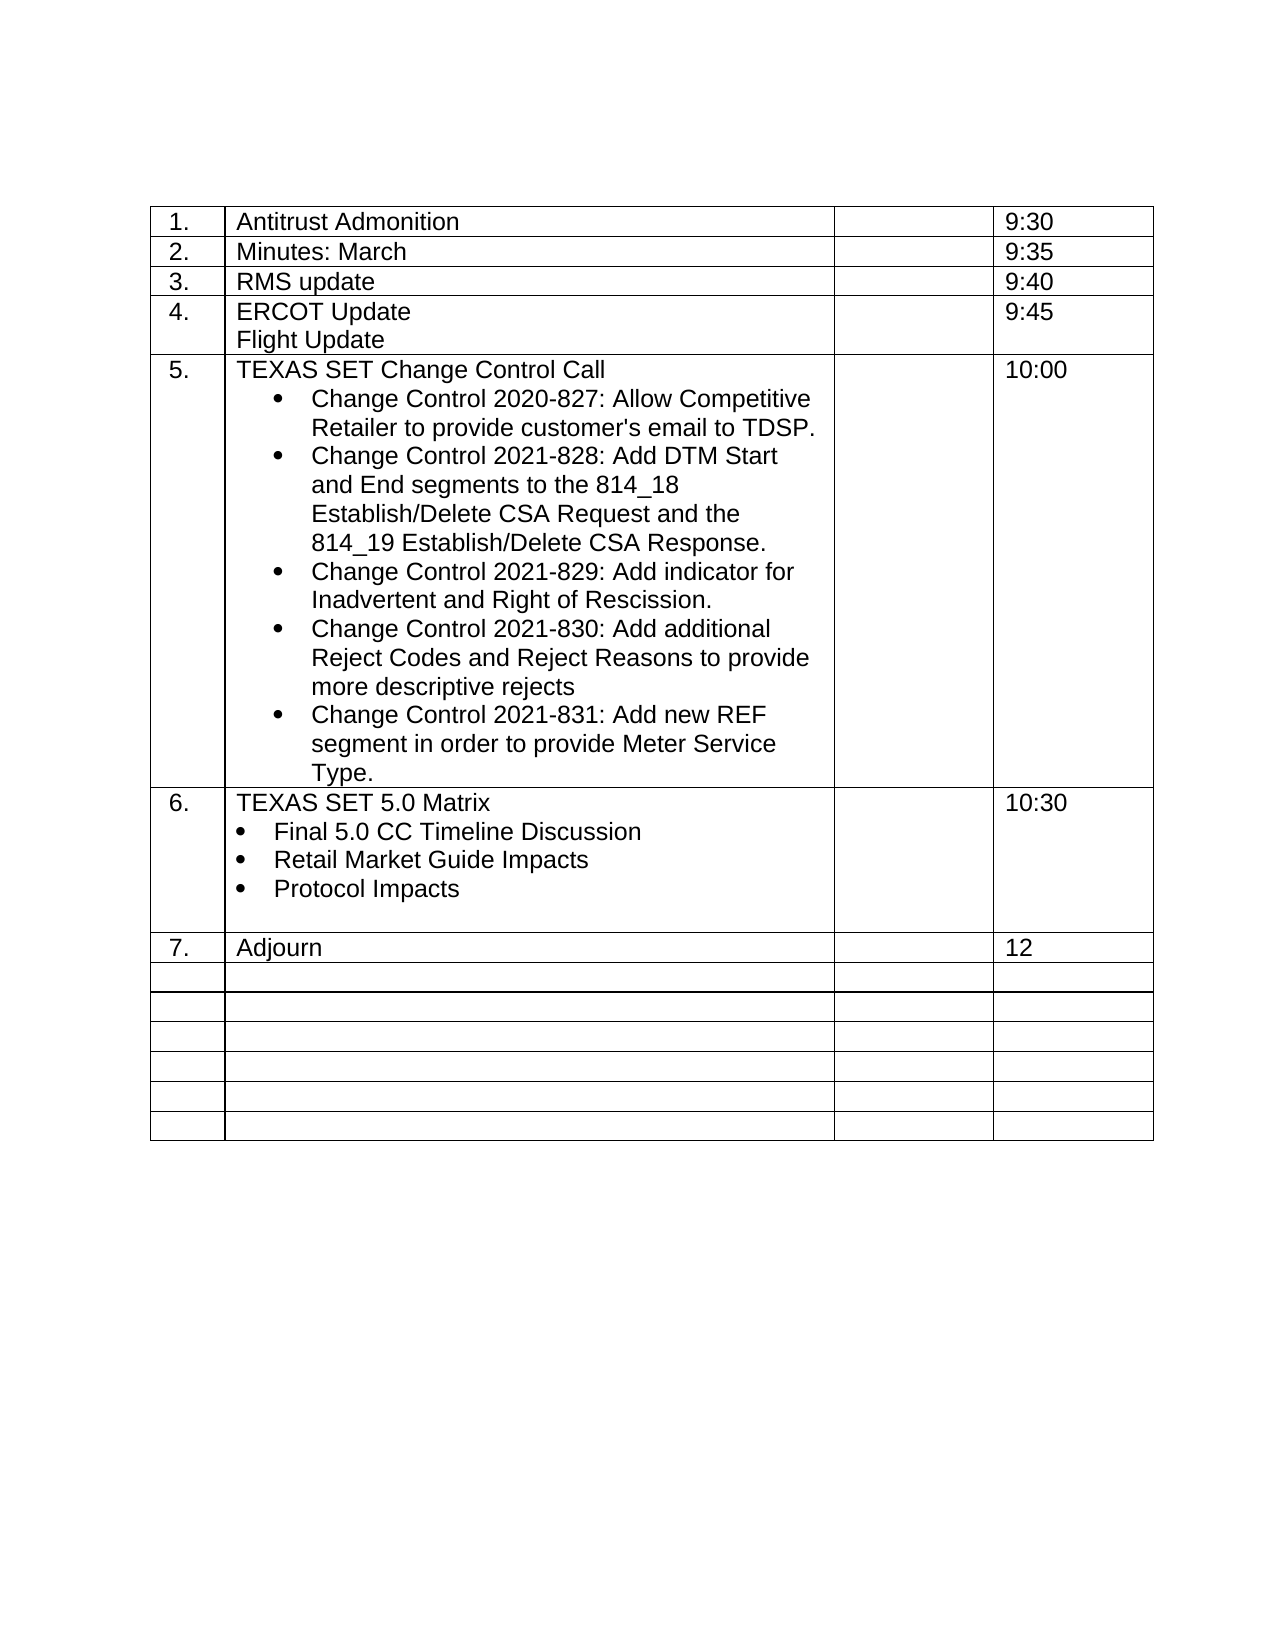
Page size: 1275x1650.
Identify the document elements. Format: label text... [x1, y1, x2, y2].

table_cell [994, 1082, 1153, 1111]
table_cell [835, 355, 993, 787]
table_cell 10:30 [994, 788, 1153, 932]
table_cell [151, 1112, 224, 1140]
table_cell 5. [151, 355, 224, 787]
table_cell 9:40 [994, 267, 1153, 295]
table_cell 9:35 [994, 237, 1153, 266]
table_cell 3. [151, 267, 224, 295]
table_cell [835, 963, 993, 991]
table_cell [151, 1082, 224, 1111]
table_cell [835, 1112, 993, 1140]
table_cell TEXAS SET Change Control Call Change Control 2020-827: Allow Competitive Retailer to provide customer's email to TDSP. Change Control 2021-828: Add DTM Start and End segments to the 814_18 Establish/Delete CSA Request and the 814_19 Establish/Delete CSA Response. Change Control 2021-829: Add indicator for Inadvertent and Right of Rescission. Change Control 2021-830: Add additional Reject Codes and Reject Reasons to provide more descriptive rejects Change Control 2021-831: Add new REF segment in order to provide Meter Service Type. [226, 355, 834, 787]
table_header [835, 207, 993, 236]
table_cell [151, 1052, 224, 1081]
table_cell [226, 993, 834, 1021]
table_cell [994, 1052, 1153, 1081]
table_cell [835, 993, 993, 1021]
table_cell 4. [151, 296, 224, 354]
table_cell [835, 267, 993, 295]
table_cell [226, 1052, 834, 1081]
table_cell TEXAS SET 5.0 Matrix Final 5.0 CC Timeline Discussion Retail Market Guide Impacts Protocol Impacts [226, 788, 834, 932]
table_cell [994, 1022, 1153, 1051]
table_cell [151, 1022, 224, 1051]
table_cell Minutes: March [226, 237, 834, 266]
table_header 1. [151, 207, 224, 236]
table_cell 12 [994, 933, 1153, 962]
table_cell ERCOT Update Flight Update [226, 296, 834, 354]
table_cell [226, 963, 834, 991]
table_cell [994, 963, 1153, 991]
table_cell [994, 1112, 1153, 1140]
table_header Antitrust Admonition [226, 207, 834, 236]
table_cell [226, 1022, 834, 1051]
table_cell 6. [151, 788, 224, 932]
table_cell [835, 933, 993, 962]
table_cell [835, 788, 993, 932]
table_cell [835, 1022, 993, 1051]
table_cell [994, 993, 1153, 1021]
table_cell [226, 1112, 834, 1140]
table_cell RMS update [226, 267, 834, 295]
table_header 9:30 [994, 207, 1153, 236]
table_cell 10:00 [994, 355, 1153, 787]
table_cell [835, 1082, 993, 1111]
table_cell Adjourn [226, 933, 834, 962]
table_cell [835, 1052, 993, 1081]
table_cell [835, 296, 993, 354]
table_cell [835, 237, 993, 266]
table_cell 7. [151, 933, 224, 962]
table_cell [151, 963, 224, 991]
table_cell [226, 1082, 834, 1111]
table_cell 2. [151, 237, 224, 266]
table_cell [151, 993, 224, 1021]
table_cell 9:45 [994, 296, 1153, 354]
